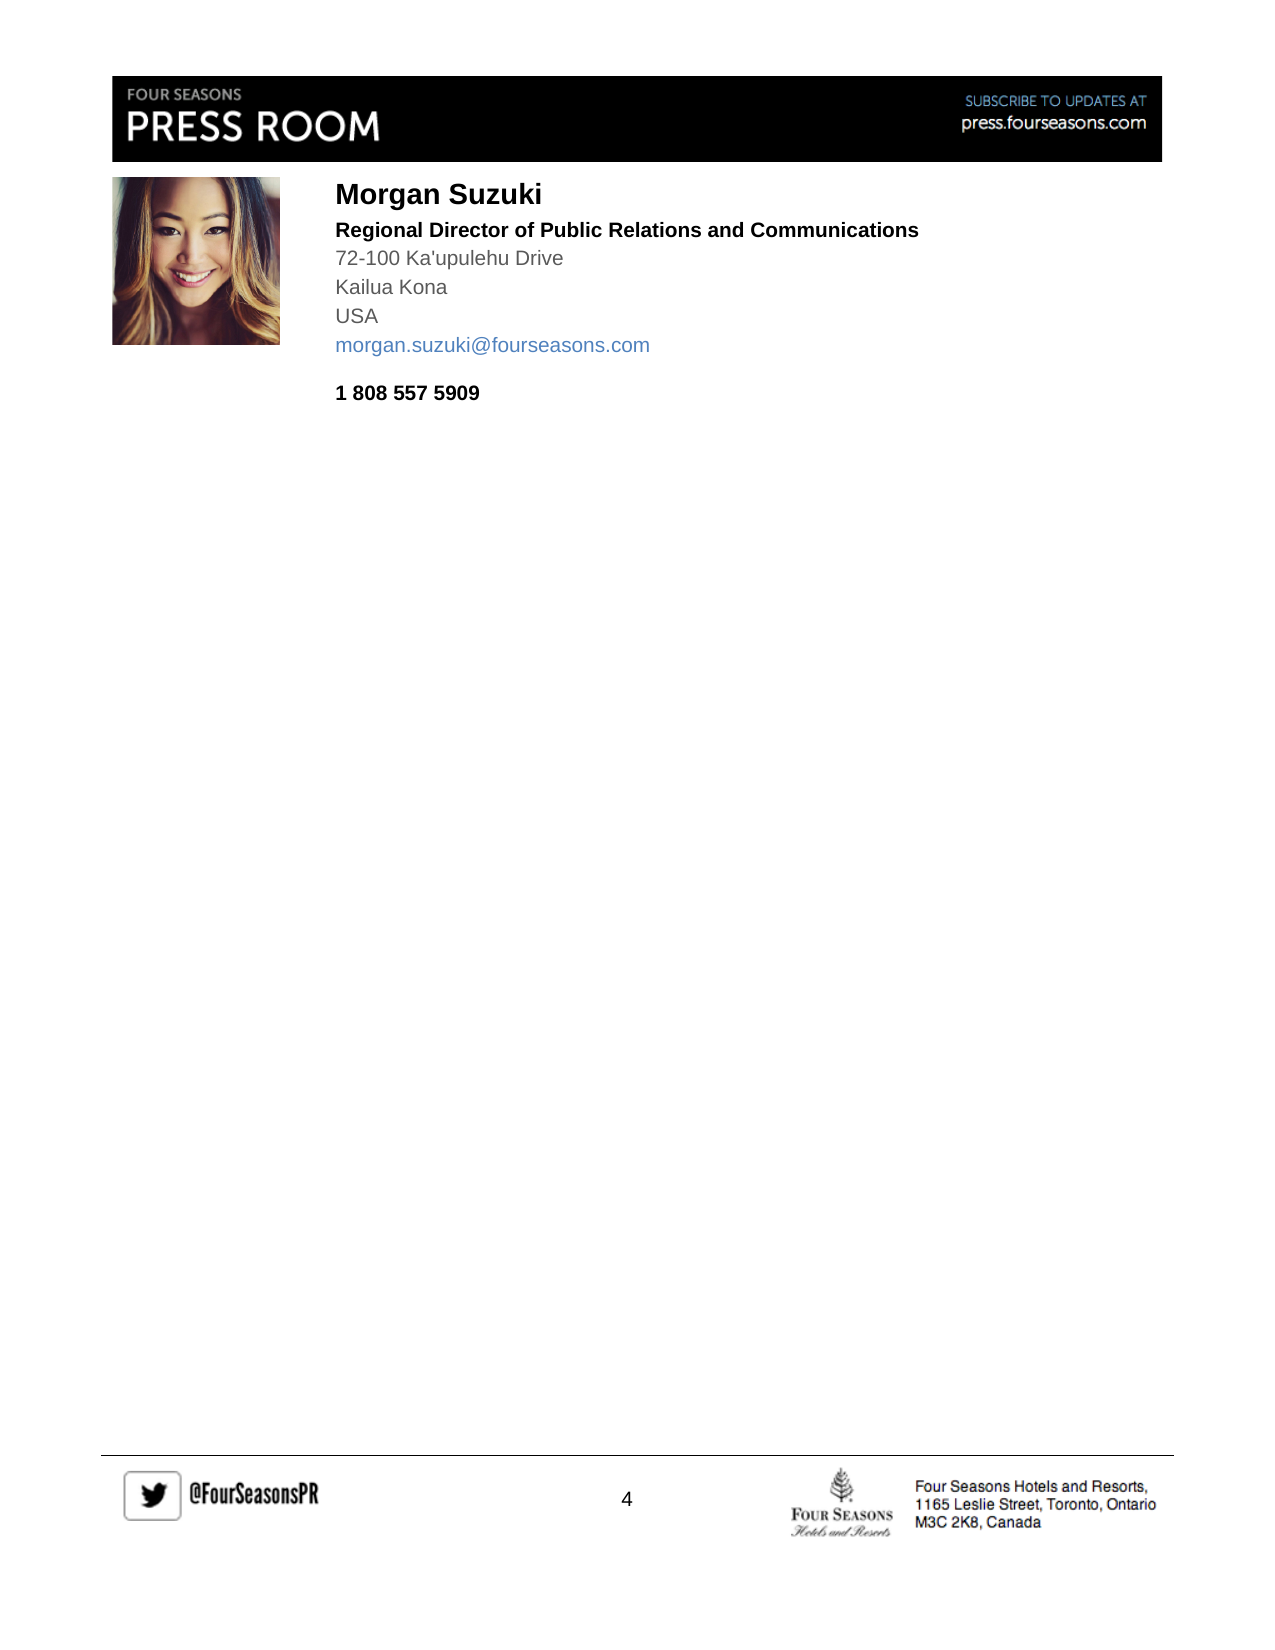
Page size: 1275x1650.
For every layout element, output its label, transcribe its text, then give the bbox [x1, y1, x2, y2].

picture [112, 1458, 469, 1540]
picture [780, 1456, 1163, 1543]
table_header [101, 177, 324, 465]
picture [112, 76, 1163, 162]
table_header Morgan Suzuki Regional Director of Public Relations and Communications 72-100 Ka'upulehu Drive Kailua Kona USA morgan.suzuki@fourseasons.com 1 808 557 5909 [324, 177, 1173, 465]
picture [112, 177, 280, 345]
